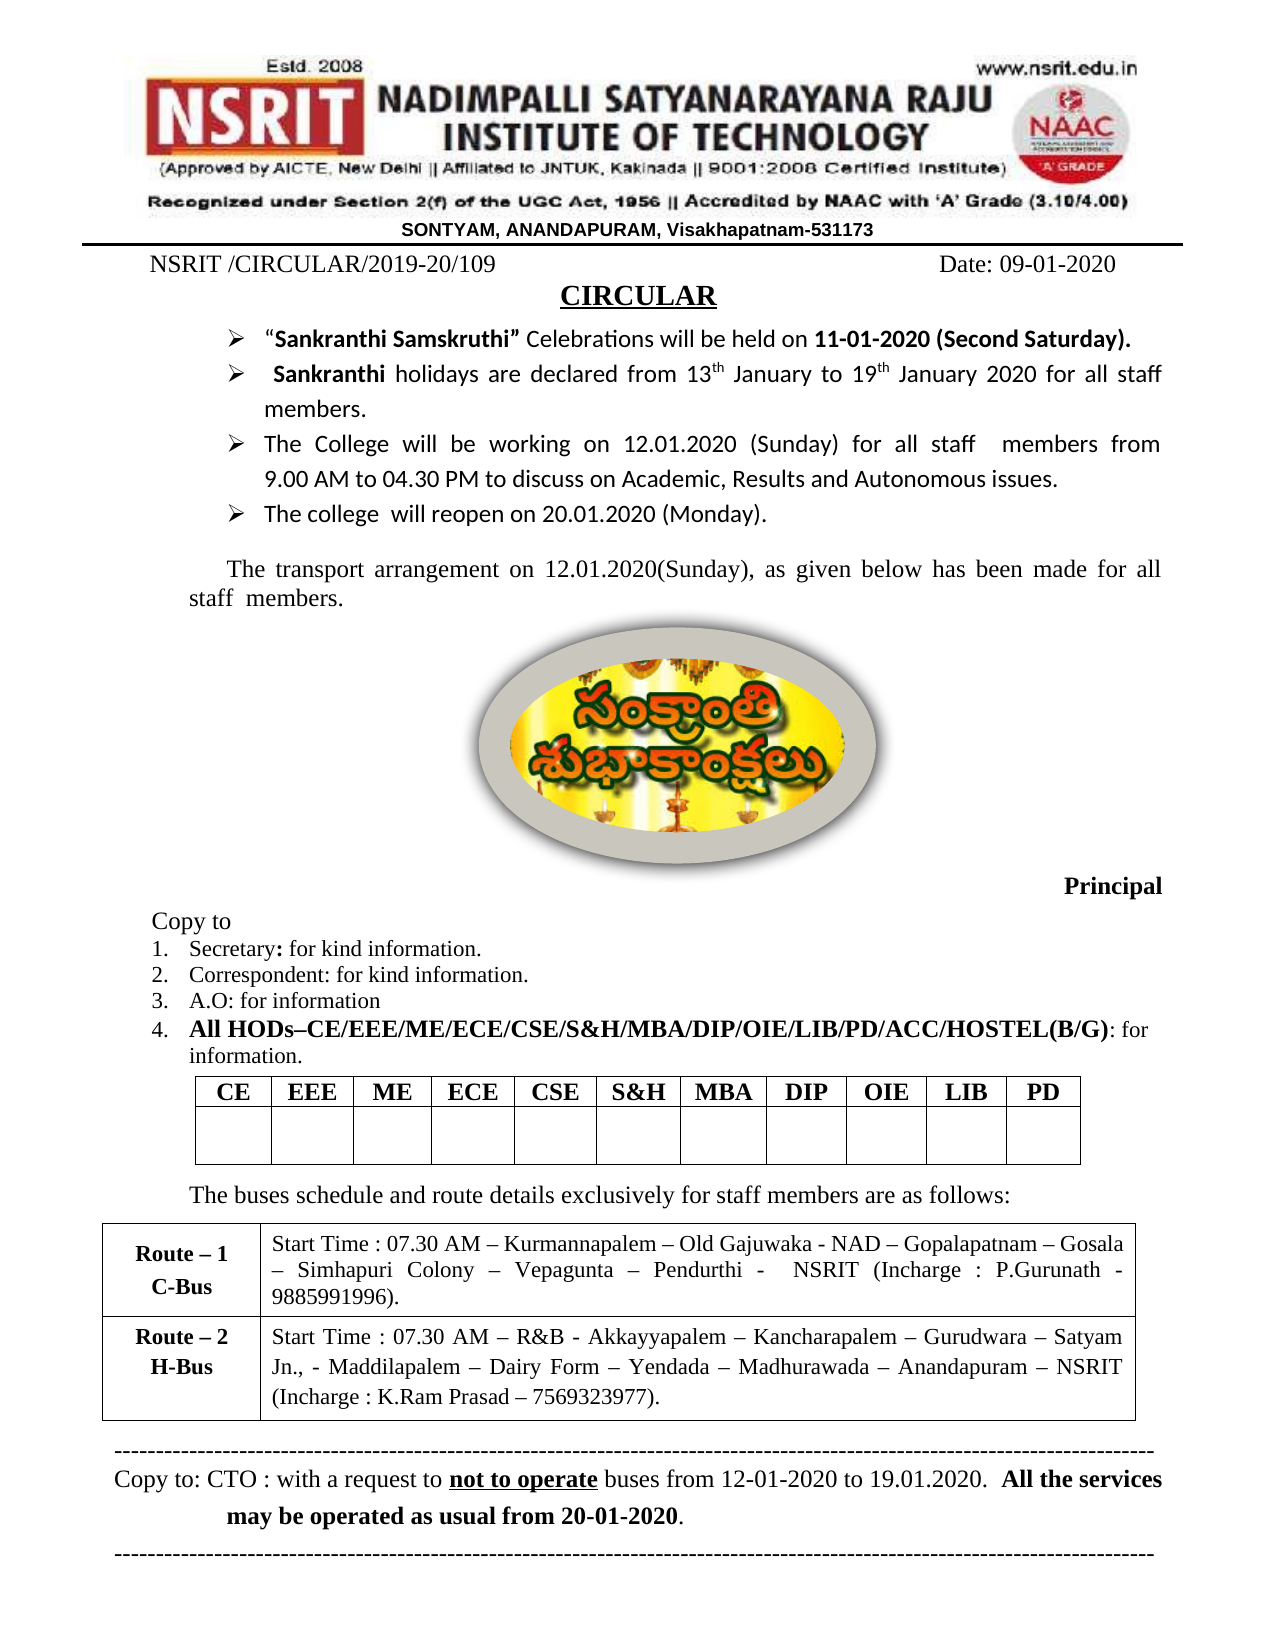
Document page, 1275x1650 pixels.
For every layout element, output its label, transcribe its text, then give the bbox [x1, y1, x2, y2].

list Sankranthi holidays are declared from 13th January to 19th January 2020 for all staff members. [226, 358, 1162, 424]
table_cell [432, 1107, 514, 1164]
table_header EEE [272, 1077, 353, 1106]
text ----------------------------------------------------------------------------------------------------------------------------- [114, 1538, 1162, 1567]
text Copy to [114, 906, 1162, 934]
table_header Start Time : 07.30 AM – Kurmannapalem – Old Gajuwaka - NAD – Gopalapatnam – Gosala – Simhapuri Colony – Vepagunta – Pendurthi - NSRIT (Incharge : P.Gurunath - 9885991996). [261, 1224, 1135, 1316]
table_header DIP [767, 1077, 846, 1106]
table_header MBA [681, 1077, 766, 1106]
table_cell [1007, 1107, 1080, 1164]
table_cell Route – 2 H-Bus [103, 1317, 260, 1420]
table_cell [597, 1107, 680, 1164]
table_header CE [196, 1077, 271, 1106]
picture [511, 659, 844, 832]
list A.O: for information [151, 987, 1162, 1014]
table_cell [272, 1107, 353, 1164]
picture [124, 55, 1151, 218]
table_cell [847, 1107, 926, 1164]
list The College will be working on 12.01.2020 (Sunday) for all staff members from 9.00 AM to 04.30 PM to discuss on Academic, Results and Autonomous issues. [226, 428, 1162, 494]
text SONTYAM, ANANDAPURAM, Visakhapatnam-531173 [353, 219, 921, 241]
text The transport arrangement on 12.01.2020(Sunday), as given below has been made for all staff members. [189, 554, 1162, 612]
list Correspondent: for kind information. [151, 961, 1162, 987]
text ----------------------------------------------------------------------------------------------------------------------------- [114, 1435, 1162, 1464]
text CIRCULAR [114, 278, 1162, 311]
table_cell [515, 1107, 596, 1164]
table_header ECE [432, 1077, 514, 1106]
text Principal [114, 871, 1162, 900]
table_cell [681, 1107, 766, 1164]
table_header PD [1007, 1077, 1080, 1106]
table_cell [927, 1107, 1006, 1164]
table_cell Start Time : 07.30 AM – R&B - Akkayyapalem – Kancharapalem – Gurudwara – Satyam Jn., - Maddilapalem – Dairy Form – Yendada – Madhurawada – Anandapuram – NSRIT (Incharge : K.Ram Prasad – 7569323977). [261, 1317, 1135, 1420]
list Secretary: for kind information. [151, 934, 1162, 961]
table_header S&H [597, 1077, 680, 1106]
table_cell [767, 1107, 846, 1164]
table_header OIE [847, 1077, 926, 1106]
text Copy to: CTO : with a request to not to operate buses from 12-01-2020 to 19.01.2020. All the services may be operated as usual from 20-01-2020. [114, 1464, 1162, 1530]
text The buses schedule and route details exclusively for staff members are as follows: [114, 1180, 1162, 1208]
table_header CSE [515, 1077, 596, 1106]
table_header ME [354, 1077, 431, 1106]
text NSRIT /CIRCULAR/2019-20/109 Date: 09-01-2020 [149, 249, 1162, 278]
table_cell [196, 1107, 271, 1164]
table_header LIB [927, 1077, 1006, 1106]
table_header Route – 1 C-Bus [103, 1224, 260, 1316]
list The college will reopen on 20.01.2020 (Monday). [226, 498, 1162, 529]
list “Sankranthi Samskruthi” Celebrations will be held on 11-01-2020 (Second Saturday). [226, 323, 1162, 354]
table_cell [354, 1107, 431, 1164]
list All HODs–CE/EEE/ME/ECE/CSE/S&H/MBA/DIP/OIE/LIB/PD/ACC/HOSTEL(B/G): for information. [114, 1014, 1162, 1069]
